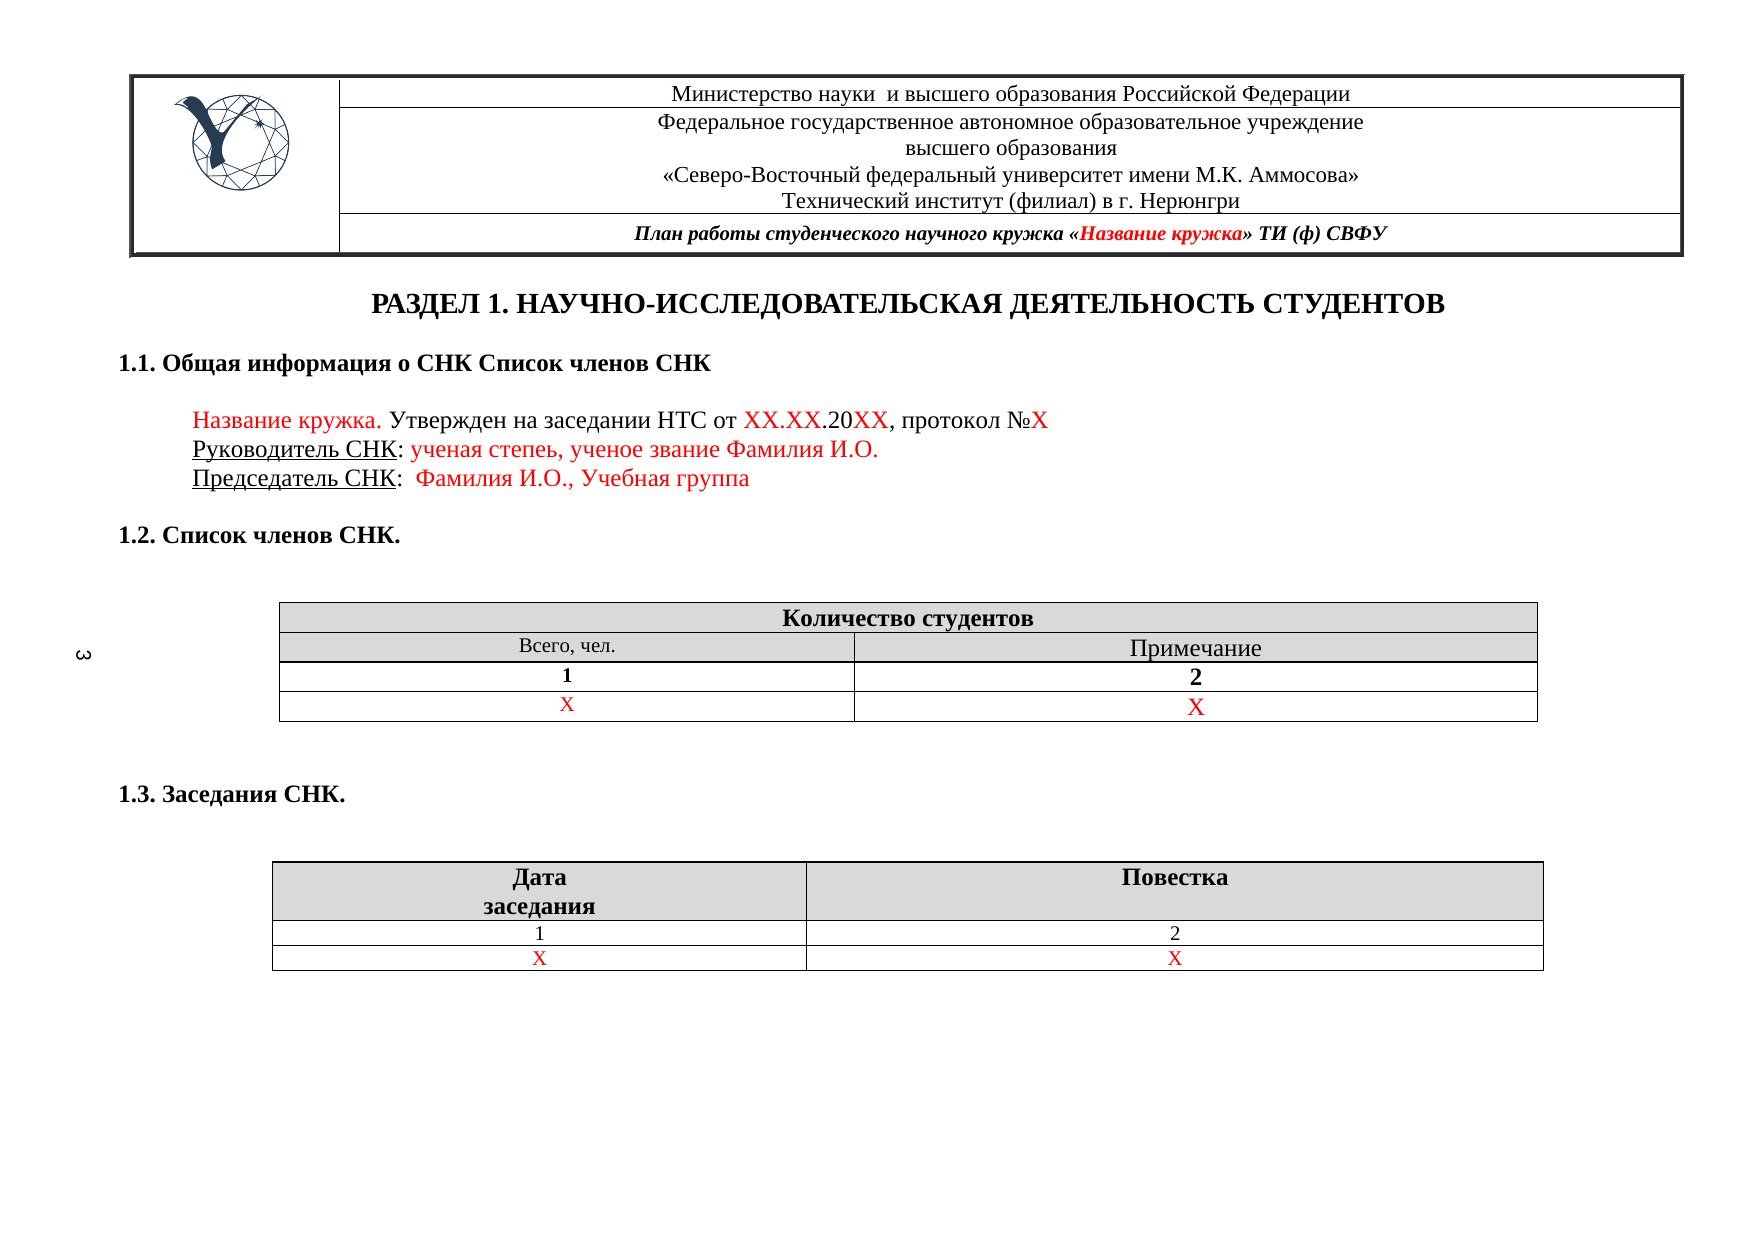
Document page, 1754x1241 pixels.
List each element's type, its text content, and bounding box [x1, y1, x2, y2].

text Председатель СНК: Фамилия И.О., Учебная группа [118, 463, 1698, 491]
table_header Дата заседания [273, 863, 806, 920]
table_cell 1 [280, 663, 854, 691]
table_cell 2 [855, 663, 1537, 691]
table_cell Х [855, 692, 1537, 721]
subtitle РАЗДЕЛ 1. НАУЧНО-ИССЛЕДОВАТЕЛЬСКАЯ ДЕЯТЕЛЬНОСТЬ СТУДЕНТОВ [118, 286, 1698, 319]
table_cell Примечание [855, 633, 1537, 661]
table_header Повестка [807, 863, 1543, 920]
table_cell Х [807, 946, 1543, 970]
table_header Количество студентов [280, 603, 1537, 632]
subtitle 1.1. Общая информация о СНК Список членов СНК [118, 348, 1698, 376]
subtitle 1.2. Список членов СНК. [118, 520, 1698, 549]
table_cell 2 [807, 921, 1543, 945]
table_cell 1 [273, 921, 806, 945]
subtitle 1.3. Заседания СНК. [118, 779, 1698, 808]
picture [173, 94, 299, 199]
table_cell Х [280, 692, 854, 721]
text Название кружка. Утвержден на заседании НТС от ХХ.ХХ.20ХХ, протокол №Х [118, 405, 1698, 434]
text Руководитель СНК: ученая степеь, ученое звание Фамилия И.О. [192, 434, 1698, 463]
table_cell Всего, чел. [280, 633, 854, 661]
table_cell Х [273, 946, 806, 970]
